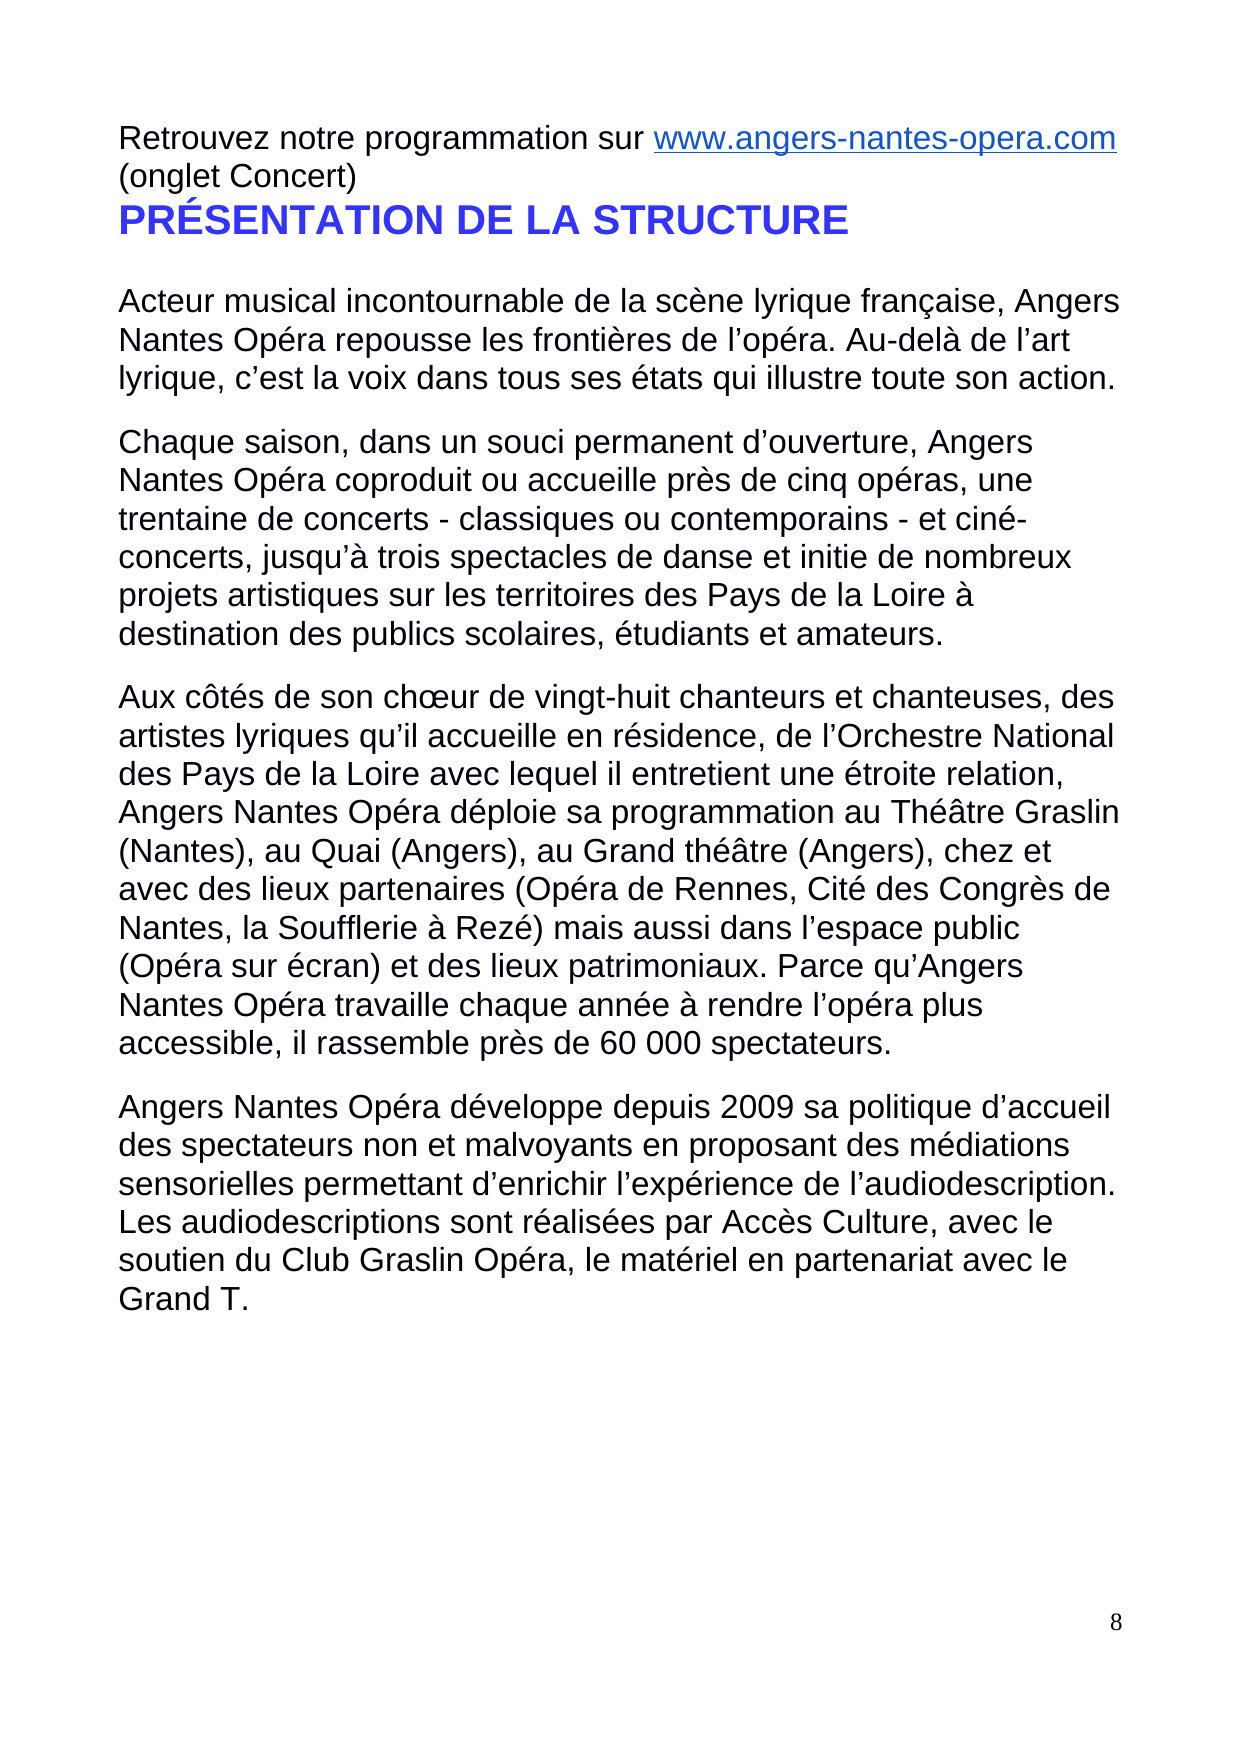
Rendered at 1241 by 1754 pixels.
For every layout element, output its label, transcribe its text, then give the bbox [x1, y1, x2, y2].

text Acteur musical incontournable de la scène lyrique française, Angers Nantes Opéra repousse les frontières de l’opéra. Au-delà de l’art lyrique, c’est la voix dans tous ses états qui illustre toute son action. [118, 281, 1122, 397]
text Retrouvez notre programmation sur www.angers-nantes-opera.com (onglet Concert) [118, 118, 1122, 195]
text Angers Nantes Opéra développe depuis 2009 sa politique d’accueil des spectateurs non et malvoyants en proposant des médiations sensorielles permettant d’enrichir l’expérience de l’audiodescription. Les audiodescriptions sont réalisées par Accès Culture, avec le soutien du Club Graslin Opéra, le matériel en partenariat avec le Grand T. [118, 1087, 1122, 1317]
text Chaque saison, dans un souci permanent d’ouverture, Angers Nantes Opéra coproduit ou accueille près de cinq opéras, une trentaine de concerts - classiques ou contemporains - et ciné-concerts, jusqu’à trois spectacles de danse et initie de nombreux projets artistiques sur les territoires des Pays de la Loire à destination des publics scolaires, étudiants et amateurs. [118, 422, 1122, 652]
text PRÉSENTATION DE LA STRUCTURE [118, 195, 1122, 243]
text Aux côtés de son chœur de vingt-huit chanteurs et chanteuses, des artistes lyriques qu’il accueille en résidence, de l’Orchestre National des Pays de la Loire avec lequel il entretient une étroite relation, Angers Nantes Opéra déploie sa programmation au Théâtre Graslin (Nantes), au Quai (Angers), au Grand théâtre (Angers), chez et avec des lieux partenaires (Opéra de Rennes, Cité des Congrès de Nantes, la Soufflerie à Rezé) mais aussi dans l’espace public (Opéra sur écran) et des lieux patrimoniaux. Parce qu’Angers Nantes Opéra travaille chaque année à rendre l’opéra plus accessible, il rassemble près de 60 000 spectateurs. [118, 677, 1122, 1062]
